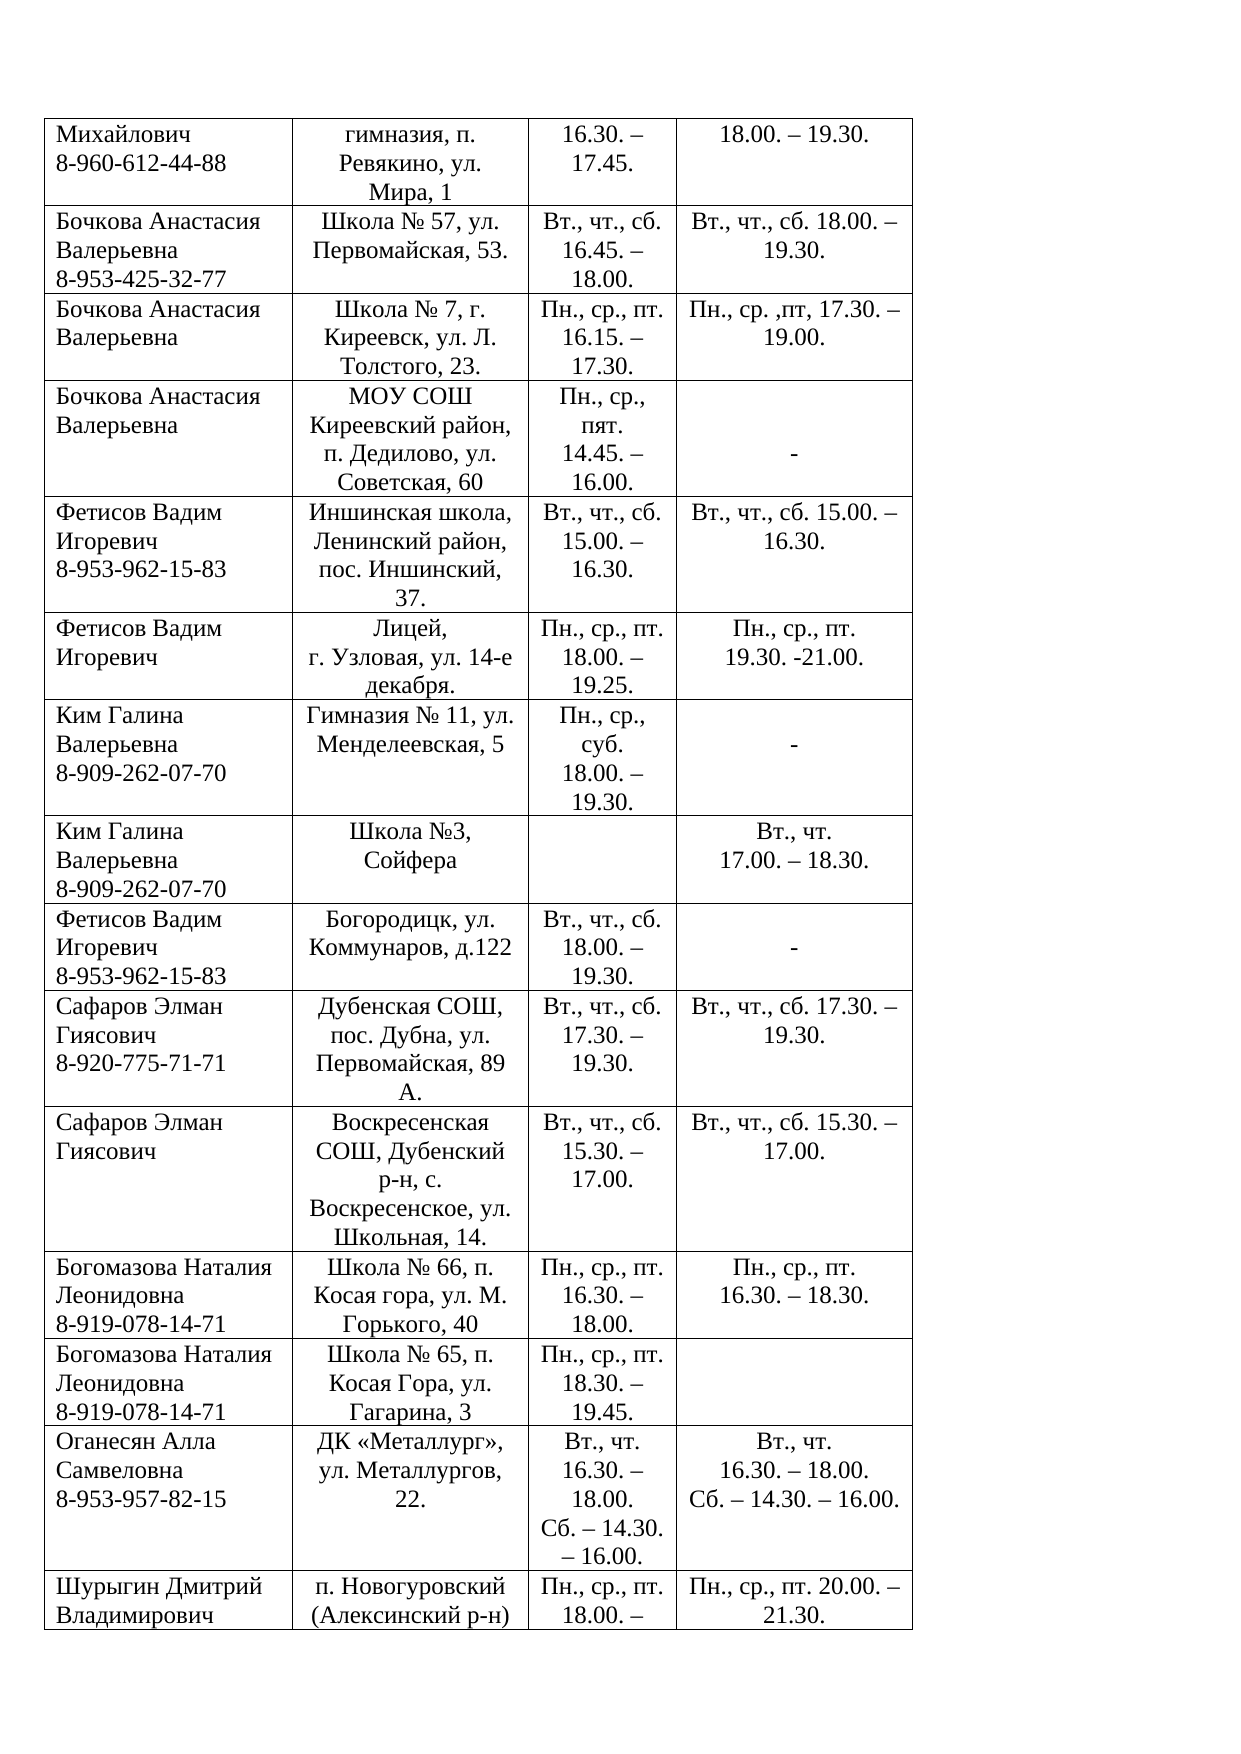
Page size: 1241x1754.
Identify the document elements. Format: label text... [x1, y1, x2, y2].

table_cell Пн., ср., пт. 19.30. -21.00. [677, 613, 912, 699]
table_cell Пн., ср., пт. 16.30. – 18.00. [529, 1252, 676, 1338]
table_cell Школа №3, Сойфера [293, 816, 528, 903]
table_cell - [677, 381, 912, 496]
table_cell Пн., ср., суб. 18.00. – 19.30. [529, 700, 676, 815]
table_cell Сафаров Элман Гиясович [45, 1107, 292, 1251]
table_cell Фетисов Вадим Игоревич 8-953-962-15-83 [45, 497, 292, 612]
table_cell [677, 1571, 912, 1629]
table_cell Иншинская школа, Ленинский район, пос. Иншинский, 37. [293, 497, 528, 612]
table_cell Богородицк, ул. Коммунаров, д.122 [293, 904, 528, 990]
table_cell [529, 119, 676, 205]
table_cell Вт., чт. 17.00. – 18.30. [677, 816, 912, 903]
table_cell Вт., чт., сб. 16.45. – 18.00. [529, 206, 676, 293]
table_cell Дубенская СОШ, пос. Дубна, ул. Первомайская, 89 А. [293, 991, 528, 1106]
table_cell [529, 816, 676, 903]
table_cell Вт., чт., сб. 15.00. – 16.30. [677, 497, 912, 612]
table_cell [293, 119, 528, 205]
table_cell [45, 1571, 292, 1629]
table_cell Фетисов Вадим Игоревич [45, 613, 292, 699]
table_cell Бочкова Анастасия Валерьевна [45, 381, 292, 496]
table_cell Богомазова Наталия Леонидовна 8-919-078-14-71 [45, 1339, 292, 1425]
table_cell Вт., чт., сб. 18.00. – 19.30. [677, 206, 912, 293]
table_cell Вт., чт., сб. 15.30. – 17.00. [529, 1107, 676, 1251]
table_cell Гимназия № 11, ул. Менделеевская, 5 [293, 700, 528, 815]
table_cell Пн., ср., пт. 18.30. – 19.45. [529, 1339, 676, 1425]
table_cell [293, 1571, 528, 1629]
table_cell Вт., чт., сб. 17.30. – 19.30. [529, 991, 676, 1106]
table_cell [677, 119, 912, 205]
table_cell Оганесян Алла Самвеловна 8-953-957-82-15 [45, 1426, 292, 1570]
table_cell Пн., ср., пт. 16.15. – 17.30. [529, 294, 676, 380]
table_cell МОУ СОШ Киреевский район, п. Дедилово, ул. Советская, 60 [293, 381, 528, 496]
table_cell Фетисов Вадим Игоревич 8-953-962-15-83 [45, 904, 292, 990]
table_cell Сафаров Элман Гиясович 8-920-775-71-71 [45, 991, 292, 1106]
table_cell Пн., ср., пят. 14.45. – 16.00. [529, 381, 676, 496]
table_cell Лицей, г. Узловая, ул. 14-е декабря. [293, 613, 528, 699]
table_cell [677, 1339, 912, 1425]
table_cell Вт., чт. 16.30. – 18.00. Сб. – 14.30. – 16.00. [529, 1426, 676, 1570]
table_cell Вт., чт., сб. 17.30. – 19.30. [677, 991, 912, 1106]
table_cell Вт., чт. 16.30. – 18.00. Сб. – 14.30. – 16.00. [677, 1426, 912, 1570]
table_cell Бочкова Анастасия Валерьевна [45, 294, 292, 380]
table_cell Пн., ср., пт. 18.00. – 19.25. [529, 613, 676, 699]
table_cell Ким Галина Валерьевна 8-909-262-07-70 [45, 700, 292, 815]
table_cell Пн., ср. ,пт, 17.30. – 19.00. [677, 294, 912, 380]
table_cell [45, 119, 292, 205]
table_cell Воскресенская СОШ, Дубенский р-н, с. Воскресенское, ул. Школьная, 14. [293, 1107, 528, 1251]
table_cell Ким Галина Валерьевна 8-909-262-07-70 [45, 816, 292, 903]
table_cell Вт., чт., сб. 18.00. – 19.30. [529, 904, 676, 990]
table_cell Школа № 65, п. Косая Гора, ул. Гагарина, 3 [293, 1339, 528, 1425]
table_cell - [677, 904, 912, 990]
table_cell Школа № 57, ул. Первомайская, 53. [293, 206, 528, 293]
table_cell Школа № 7, г. Киреевск, ул. Л. Толстого, 23. [293, 294, 528, 380]
table_cell Бочкова Анастасия Валерьевна 8-953-425-32-77 [45, 206, 292, 293]
table_cell Вт., чт., сб. 15.00. – 16.30. [529, 497, 676, 612]
table_cell Пн., ср., пт. 16.30. – 18.30. [677, 1252, 912, 1338]
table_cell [529, 1571, 676, 1629]
table_cell - [677, 700, 912, 815]
table_cell Богомазова Наталия Леонидовна 8-919-078-14-71 [45, 1252, 292, 1338]
table_cell ДК «Металлург», ул. Металлургов, 22. [293, 1426, 528, 1570]
table_cell Школа № 66, п. Косая гора, ул. М. Горького, 40 [293, 1252, 528, 1338]
table_cell Вт., чт., сб. 15.30. – 17.00. [677, 1107, 912, 1251]
